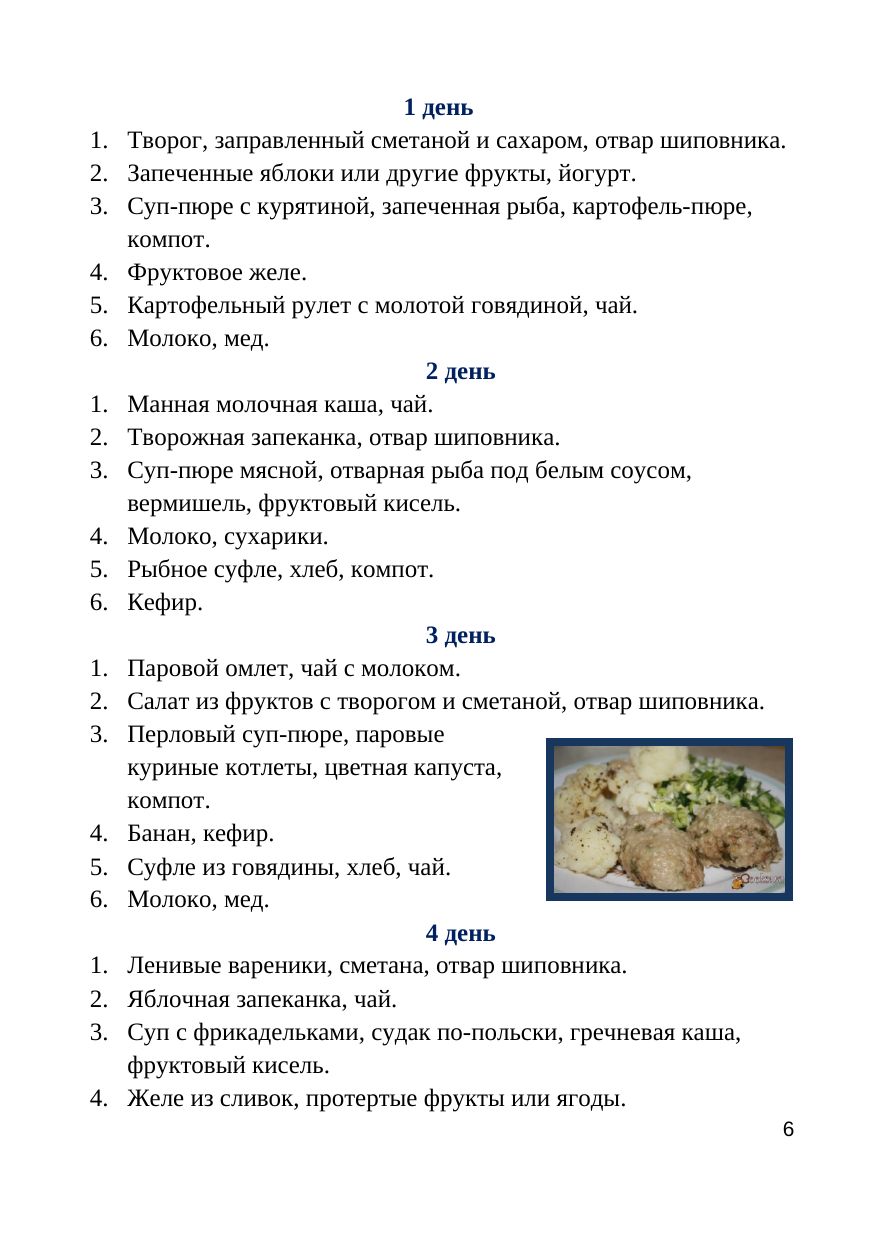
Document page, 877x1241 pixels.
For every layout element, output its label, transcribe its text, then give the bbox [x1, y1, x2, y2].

picture [554, 746, 785, 893]
text 1 день [83, 92, 794, 121]
list Фруктовое желе. [89, 257, 794, 286]
text 4 день [127, 918, 794, 946]
list Перловый суп-пюре, паровые куриные котлеты, цветная капуста, компот. [89, 719, 794, 814]
list Картофельный рулет с молотой говядиной, чай. [89, 290, 794, 319]
list Салат из фруктов с творогом и сметаной, отвар шиповника. [89, 686, 794, 715]
list Молоко, мед. [89, 884, 794, 913]
text 3 день [127, 620, 794, 649]
list Яблочная запеканка, чай. [89, 984, 794, 1012]
list Суфле из говядины, хлеб, чай. [89, 852, 546, 880]
list Паровой омлет, чай с молоком. [89, 653, 794, 682]
list Молоко, сухарики. [89, 521, 794, 550]
list Суп-пюре мясной, отварная рыба под белым соусом, вермишель, фруктовый кисель. [89, 455, 794, 517]
list Запеченные яблоки или другие фрукты, йогурт. [89, 158, 794, 187]
list Манная молочная каша, чай. [89, 389, 794, 418]
list Молоко, мед. [89, 323, 794, 352]
list Рыбное суфле, хлеб, компот. [89, 554, 794, 583]
list Банан, кефир. [89, 818, 546, 847]
list Творог, заправленный сметаной и сахаром, отвар шиповника. [89, 125, 794, 154]
text 2 день [127, 356, 794, 385]
list Кефир. [89, 587, 794, 616]
list Желе из сливок, протертые фрукты или ягоды. [89, 1083, 794, 1111]
list Ленивые вареники, сметана, отвар шиповника. [89, 951, 794, 979]
list Творожная запеканка, отвар шиповника. [89, 422, 794, 451]
list Суп с фрикадельками, судак по-польски, гречневая каша, фруктовый кисель. [89, 1017, 794, 1078]
list Суп-пюре с курятиной, запеченная рыба, картофель-пюре, компот. [89, 191, 794, 253]
